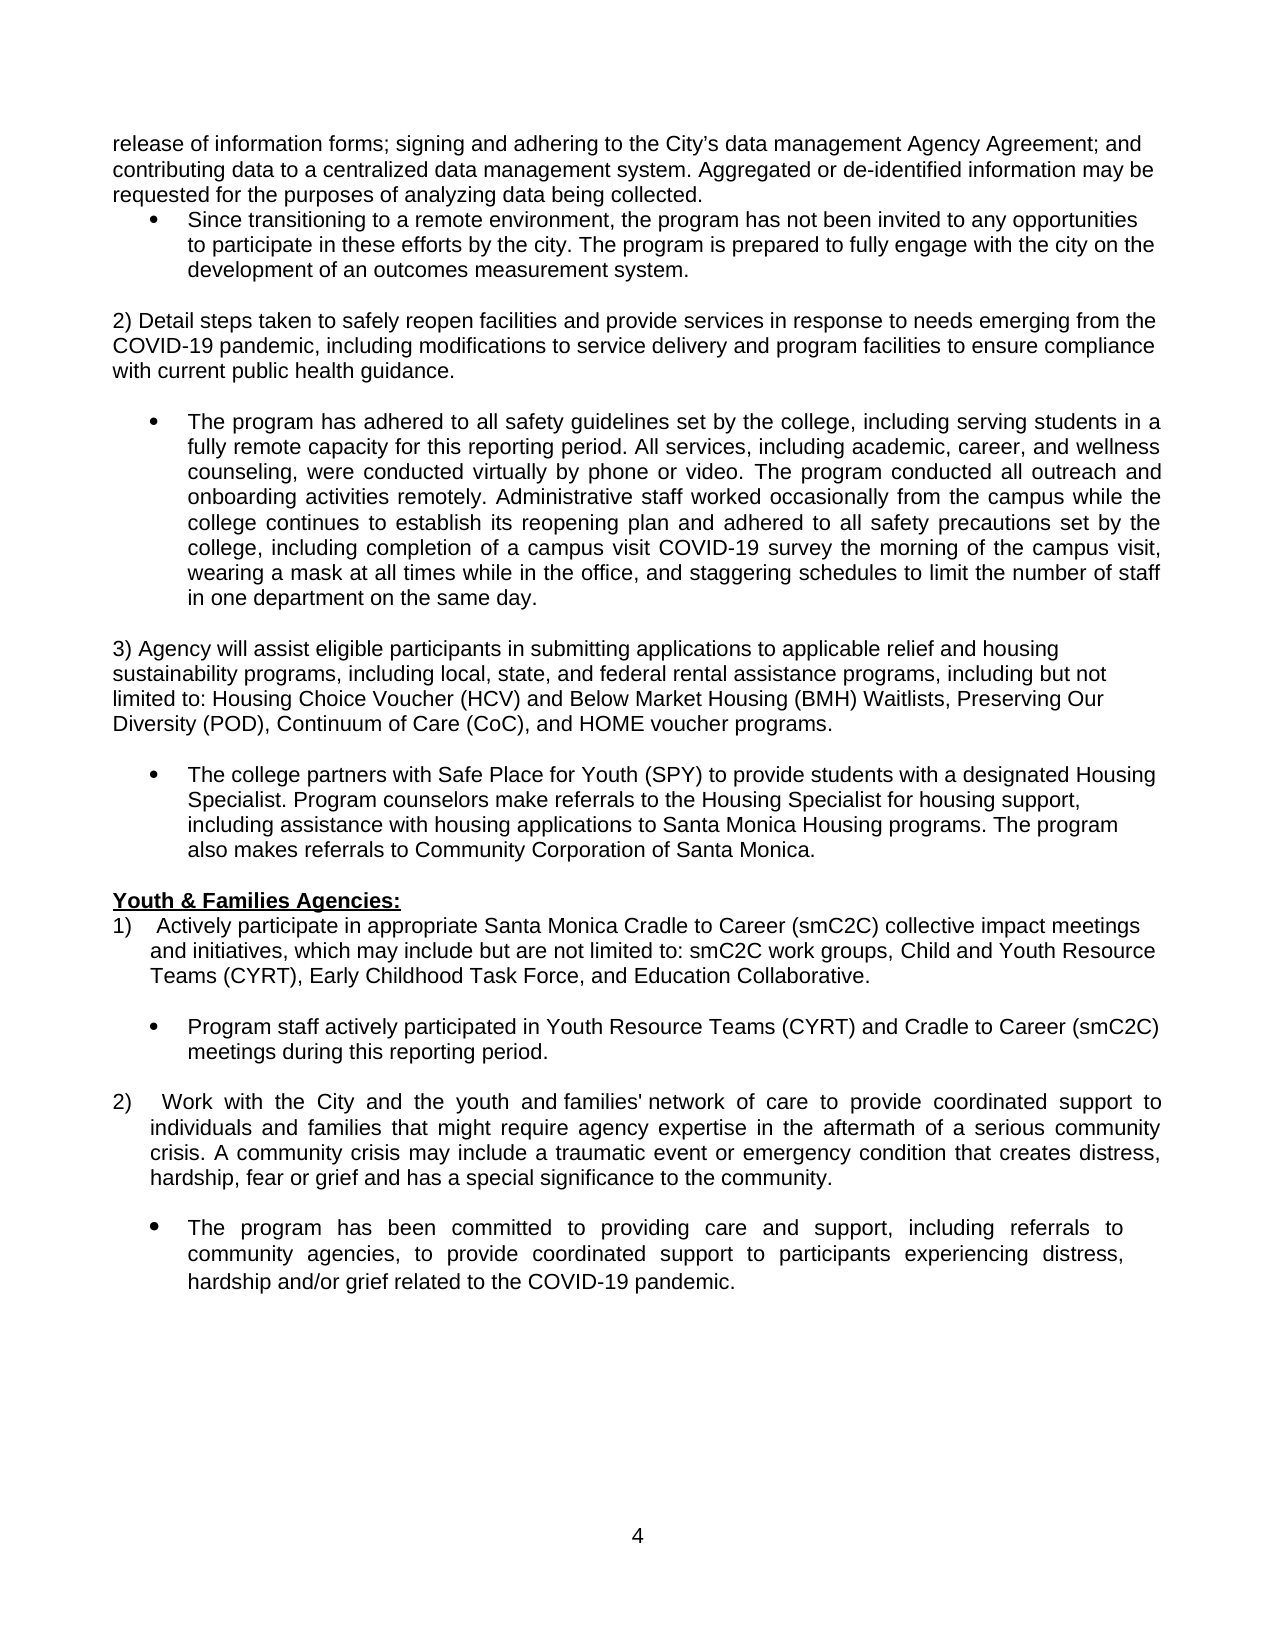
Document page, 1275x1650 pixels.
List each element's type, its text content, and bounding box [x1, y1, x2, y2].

list The college partners with Safe Place for Youth (SPY) to provide students with a designated Housing Specialist. Program counselors make referrals to the Housing Specialist for housing support, including assistance with housing applications to Santa Monica Housing programs. The program also makes referrals to Community Corporation of Santa Monica. [150, 761, 1162, 862]
list The program has been committed to providing care and support, including referrals to community agencies, to provide coordinated support to participants experiencing distress, hardship and/or grief related to the COVID-19 pandemic. [150, 1215, 1125, 1295]
text 2) Detail steps taken to safely reopen facilities and provide services in response to needs emerging from the COVID-19 pandemic, including modifications to service delivery and program facilities to ensure compliance with current public health guidance. [468, 308, 1162, 383]
list The program has adhered to all safety guidelines set by the college, including serving students in a fully remote capacity for this reporting period. All services, including academic, career, and wellness counseling, were conducted virtually by phone or video. The program conducted all outreach and onboarding activities remotely. Administrative staff worked occasionally from the campus while the college continues to establish its reopening plan and adhered to all safety precautions set by the college, including completion of a campus visit COVID-19 survey the morning of the campus visit, wearing a mask at all times while in the office, and staggering schedules to limit the number of staff in one department on the same day. [150, 408, 1162, 610]
list Program staff actively participated in Youth Resource Teams (CYRT) and Cradle to Career (smC2C) meetings during this reporting period. [150, 1013, 1162, 1064]
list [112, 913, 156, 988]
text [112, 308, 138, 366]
list Work with the City and the youth and families' network of care to provide coordinated support to individuals and families that might require agency expertise in the aftermath of a serious community crisis. A community crisis may include a traumatic event or emergency condition that creates distress, hardship, fear or grief and has a special significance to the community. [112, 1089, 1162, 1190]
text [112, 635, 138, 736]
list Actively participate in appropriate Santa Monica Cradle to Career (smC2C) collective impact meetings and initiatives, which may include but are not limited to: smC2C work groups, Child and Youth Resource Teams (CYRT), Early Childhood Task Force, and Education Collaborative. [877, 913, 1162, 988]
list Since transitioning to a remote environment, the program has not been invited to any opportunities to participate in these efforts by the city. The program is prepared to fully engage with the city on the development of an outcomes measurement system. [150, 207, 1162, 282]
text Youth & Families Agencies: [112, 887, 1162, 913]
text 3) Agency will assist eligible participants in submitting applications to applicable relief and housing sustainability programs, including local, state, and federal rental assistance programs, including but not limited to: Housing Choice Voucher (HCV) and Below Market Housing (BMH) Waitlists, Preserving Our Diversity (POD), Continuum of Care (CoC), and HOME voucher programs. [846, 635, 1162, 736]
